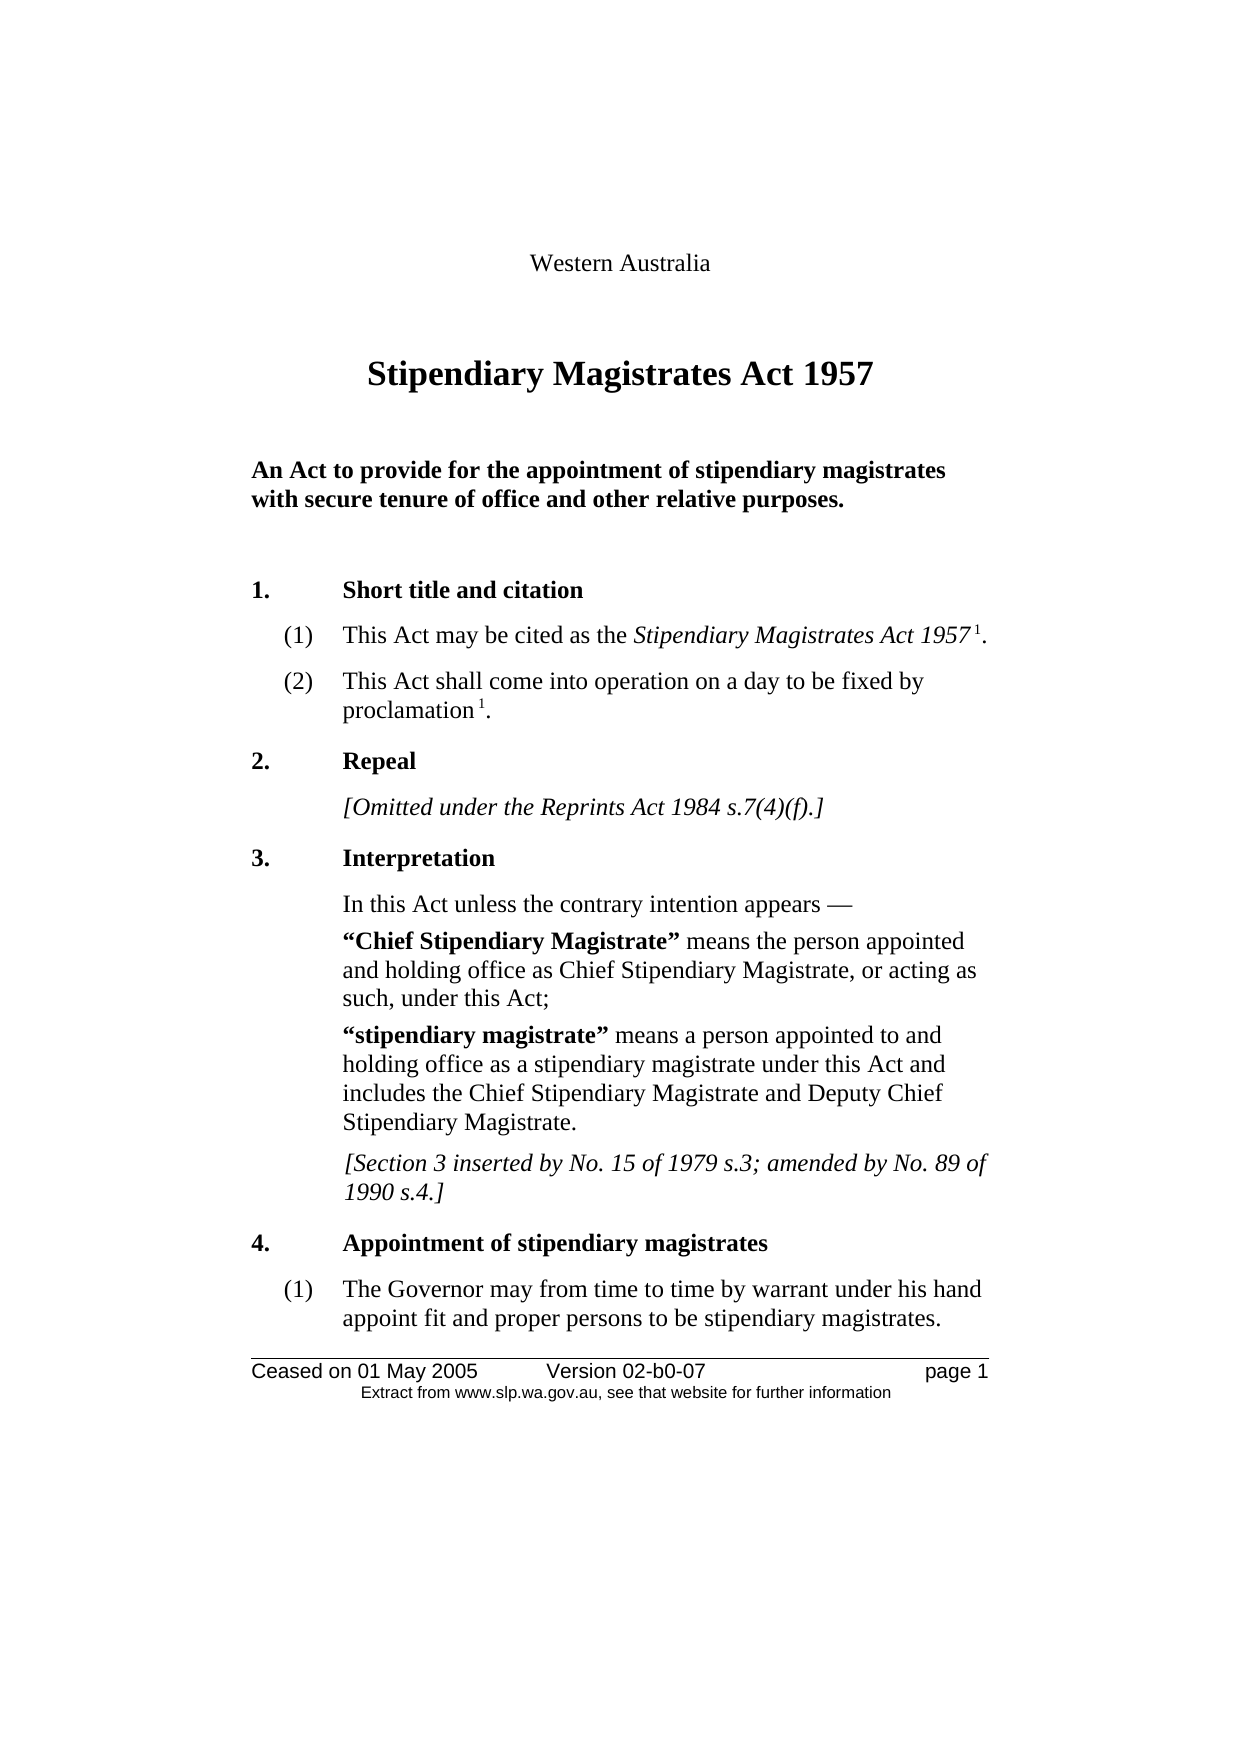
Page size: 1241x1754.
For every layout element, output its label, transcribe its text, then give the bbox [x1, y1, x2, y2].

text “stipendiary magistrate” means a person appointed to and holding office as a stipendiary magistrate under this Act and includes the Chief Stipendiary Magistrate and Deputy Chief Stipendiary Magistrate. [251, 1021, 989, 1136]
text In this Act unless the contrary intention appears — [251, 889, 989, 918]
subtitle 2. Repeal [251, 746, 989, 775]
text Stipendiary Magistrates Act 1957 [251, 352, 989, 393]
subtitle 4. Appointment of stipendiary magistrates [251, 1228, 989, 1257]
text (2) This Act shall come into operation on a day to be fixed by proclamation 1. [251, 666, 989, 723]
text (1) The Governor may from time to time by warrant under his hand appoint fit and proper persons to be stipendiary magistrates. [251, 1274, 989, 1331]
subtitle 1. Short title and citation [251, 575, 989, 604]
text (1) This Act may be cited as the Stipendiary Magistrates Act 1957 1. [251, 621, 989, 649]
text [Section 3 inserted by No. 15 of 1979 s.3; amended by No. 89 of 1990 s.4.] [251, 1148, 989, 1206]
text Western Australia [251, 248, 989, 277]
subtitle 3. Interpretation [251, 843, 989, 872]
text “Chief Stipendiary Magistrate” means the person appointed and holding office as Chief Stipendiary Magistrate, or acting as such, under this Act; [251, 926, 989, 1012]
text [Omitted under the Reprints Act 1984 s.7(4)(f).] [251, 792, 989, 821]
title An Act to provide for the appointment of stipendiary magistrates with secure tenure of office and other relative purposes. [251, 455, 989, 513]
